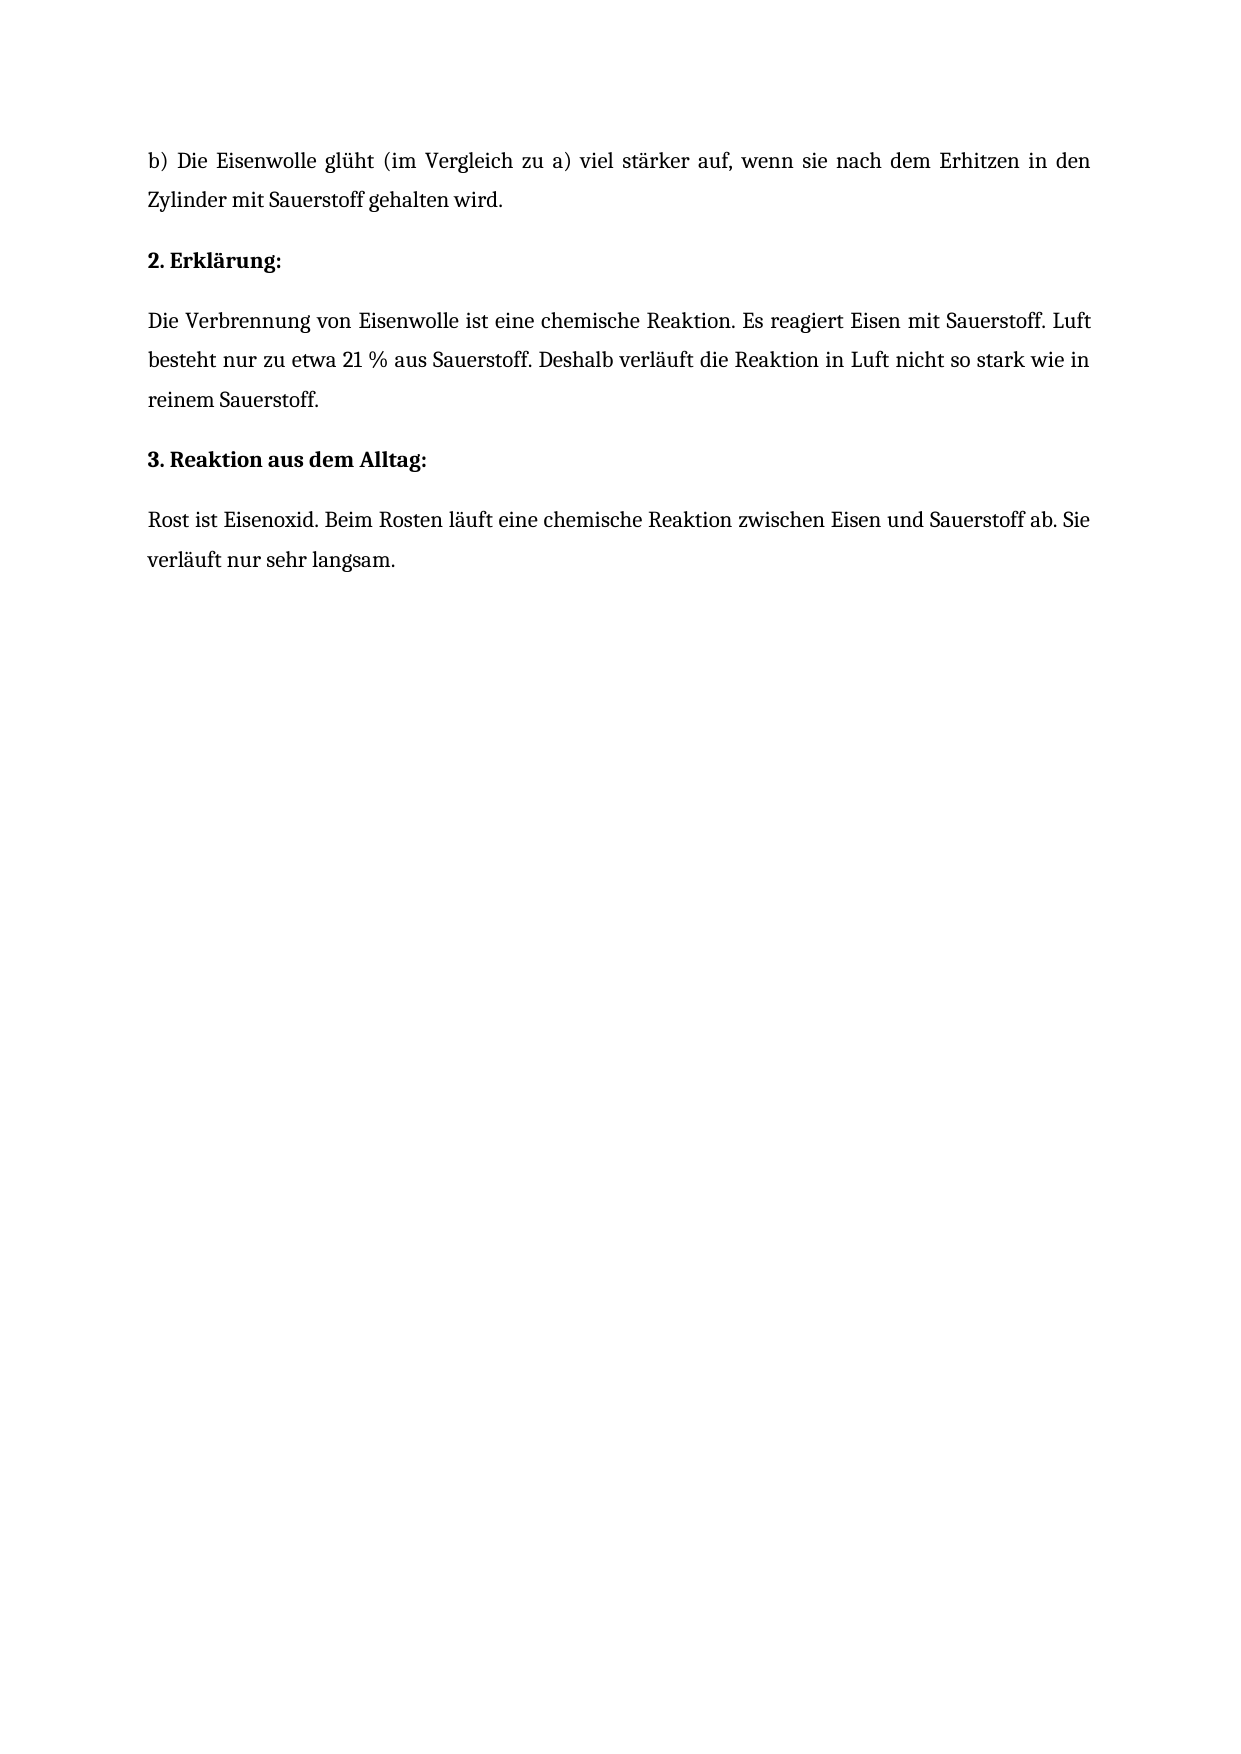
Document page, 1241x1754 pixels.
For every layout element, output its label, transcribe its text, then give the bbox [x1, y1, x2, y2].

text 3. Reaktion aus dem Alltag: [148, 447, 1093, 473]
text 2. Erklärung: [148, 247, 1093, 274]
text b) Die Eisenwolle glüht (im Vergleich zu a) viel stärker auf, wenn sie nach dem Erhitzen in den Zylinder mit Sauerstoff gehalten wird. [148, 148, 1093, 213]
text Rost ist Eisenoxid. Beim Rosten läuft eine chemische Reaktion zwischen Eisen und Sauerstoff ab. Sie verläuft nur sehr langsam. [148, 507, 1093, 573]
text Die Verbrennung von Eisenwolle ist eine chemische Reaktion. Es reagiert Eisen mit Sauerstoff. Luft besteht nur zu etwa 21 % aus Sauerstoff. Deshalb verläuft die Reaktion in Luft nicht so stark wie in reinem Sauerstoff. [148, 308, 1093, 413]
